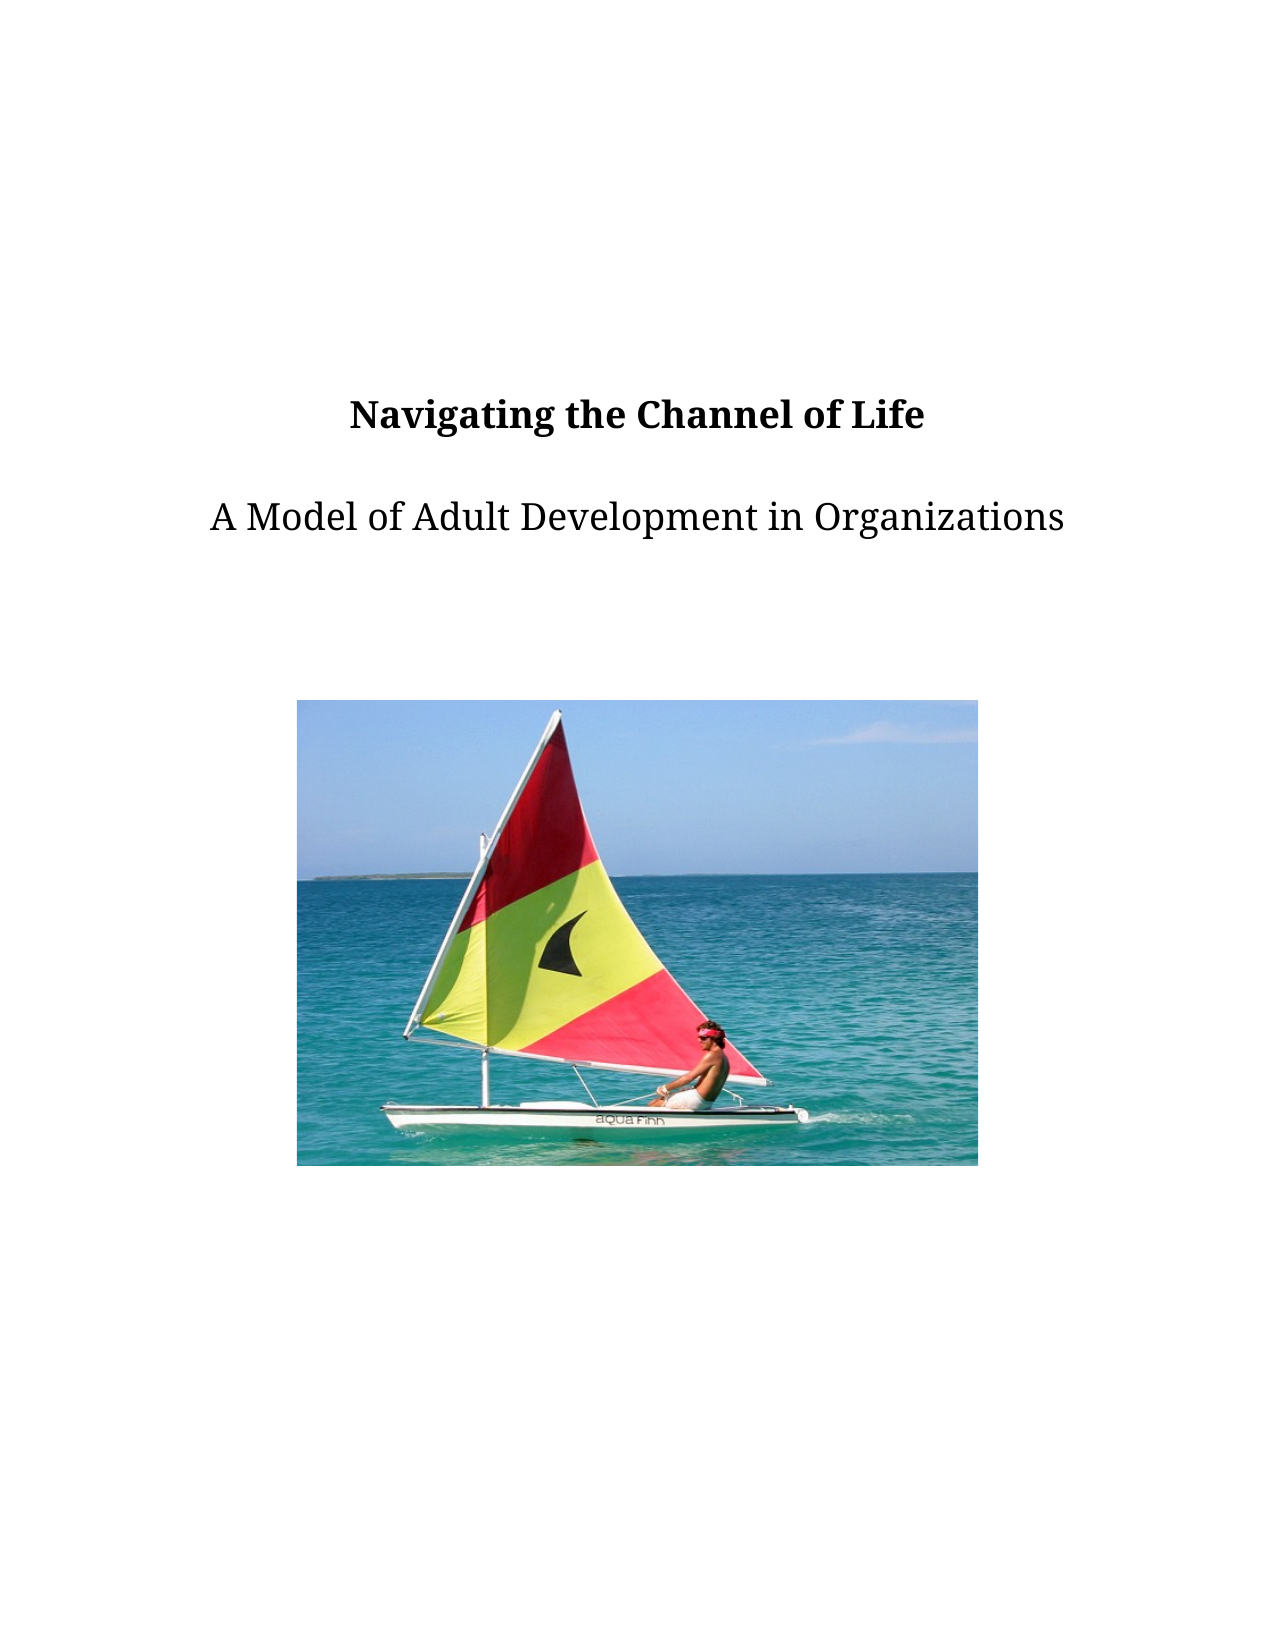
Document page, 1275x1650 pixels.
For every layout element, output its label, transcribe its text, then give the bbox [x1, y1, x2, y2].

picture [296, 700, 979, 1166]
text A Model of Adult Development in Organizations [180, 491, 1095, 542]
text Navigating the Channel of Life [180, 388, 1095, 439]
